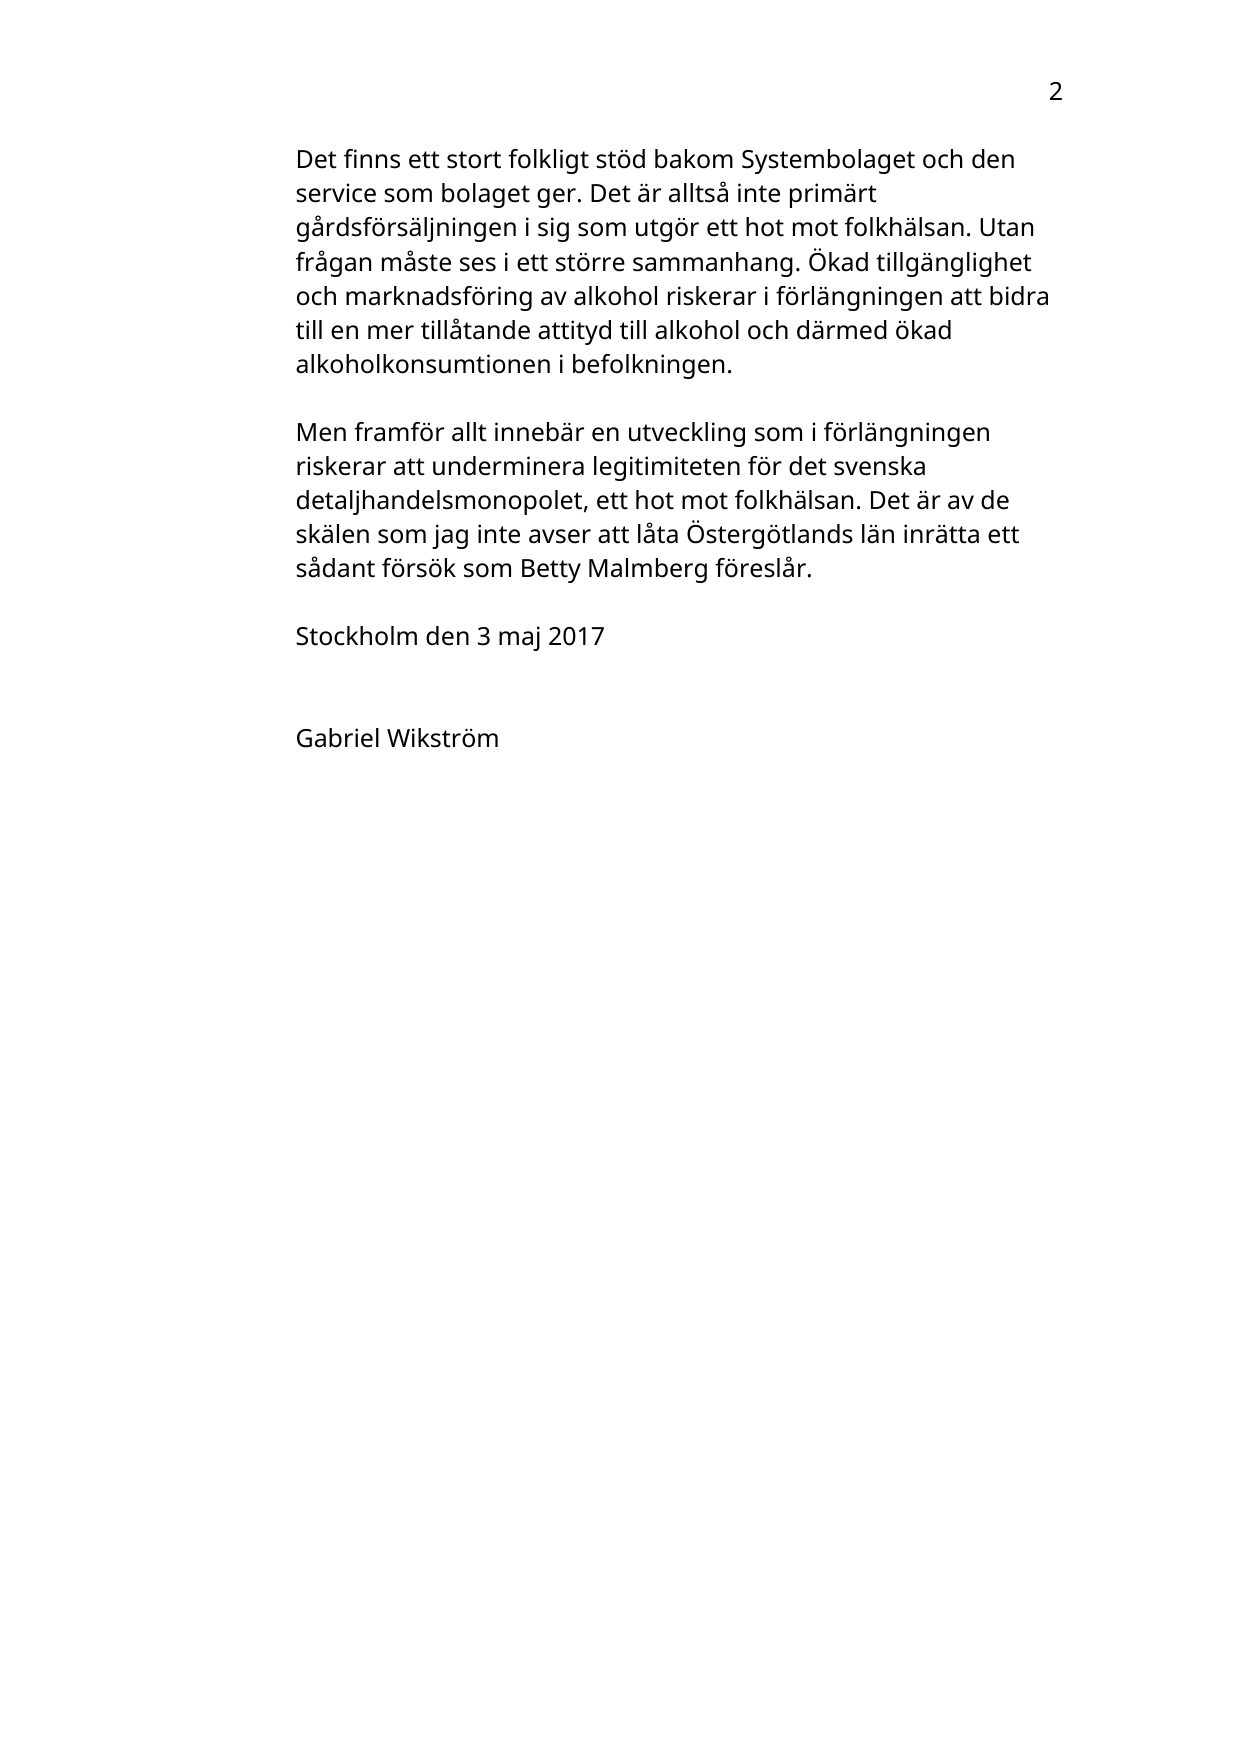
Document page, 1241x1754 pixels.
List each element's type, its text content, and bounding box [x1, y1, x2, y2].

text Gabriel Wikström [295, 721, 1063, 755]
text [295, 142, 1063, 380]
text Men framför allt innebär en utveckling som i förlängningen riskerar att underminera legitimiteten för det svenska detaljhandelsmonopolet, ett hot mot folkhälsan. Det är av de skälen som jag inte avser att låta Östergötlands län inrätta ett sådant försök som Betty Malmberg föreslår. [295, 414, 1063, 585]
text Stockholm den 3 maj 2017 [295, 619, 1063, 653]
